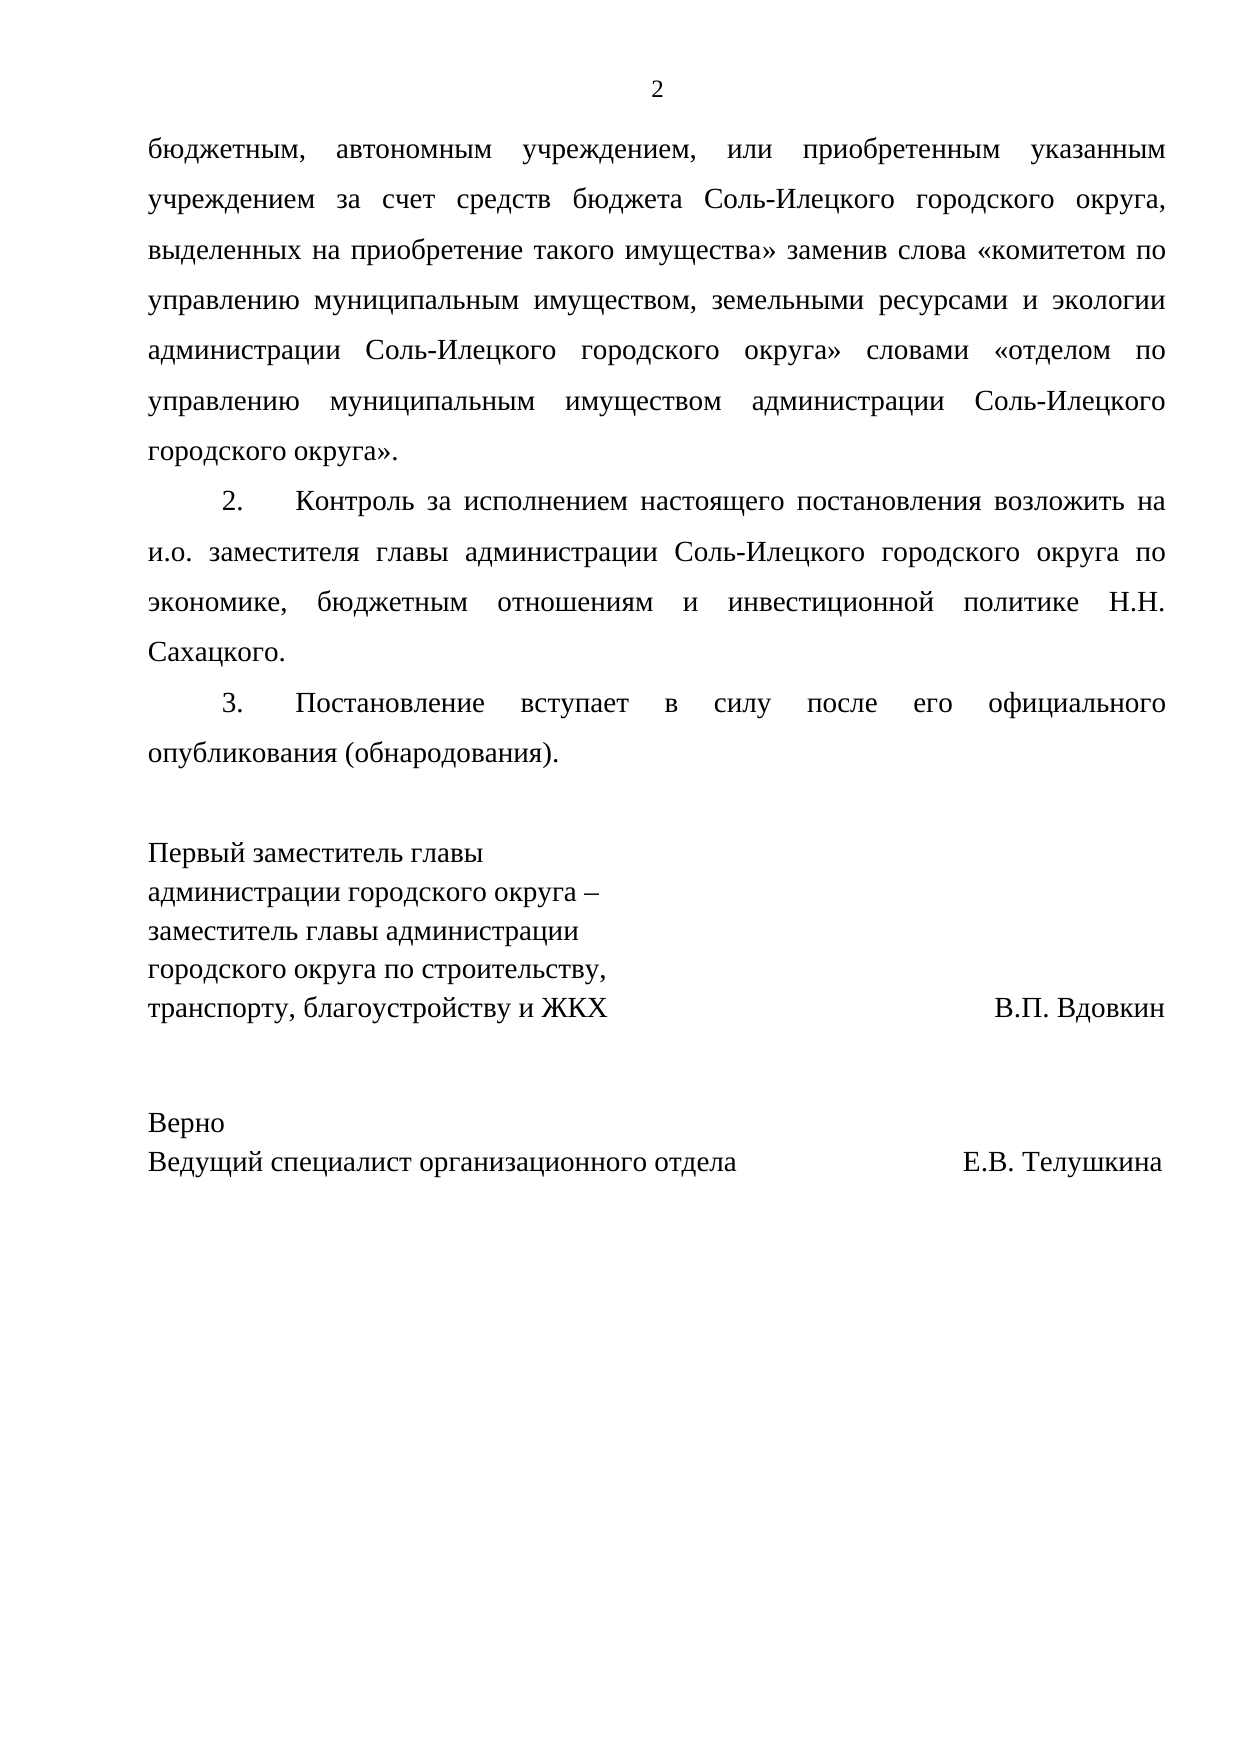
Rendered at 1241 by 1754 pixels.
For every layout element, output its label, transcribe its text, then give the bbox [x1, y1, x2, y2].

list Контроль за исполнением настоящего постановления возложить на и.о. заместителя главы администрации Соль-Илецкого городского округа по экономике, бюджетным отношениям и инвестиционной политике Н.Н. Сахацкого. [148, 483, 1167, 668]
text городского округа по строительству, [148, 951, 1167, 985]
text Верно [148, 1105, 1167, 1139]
text транспорту, благоустройству и ЖКХ В.П. Вдовкин [148, 990, 1167, 1023]
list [148, 131, 1167, 467]
text заместитель главы администрации [148, 913, 1167, 946]
list Постановление вступает в силу после его официального опубликования (обнародования). [148, 685, 1167, 768]
text администрации городского округа – [148, 874, 1167, 908]
text Первый заместитель главы [148, 836, 1167, 869]
text Ведущий специалист организационного отдела Е.В. Телушкина [148, 1144, 1167, 1177]
